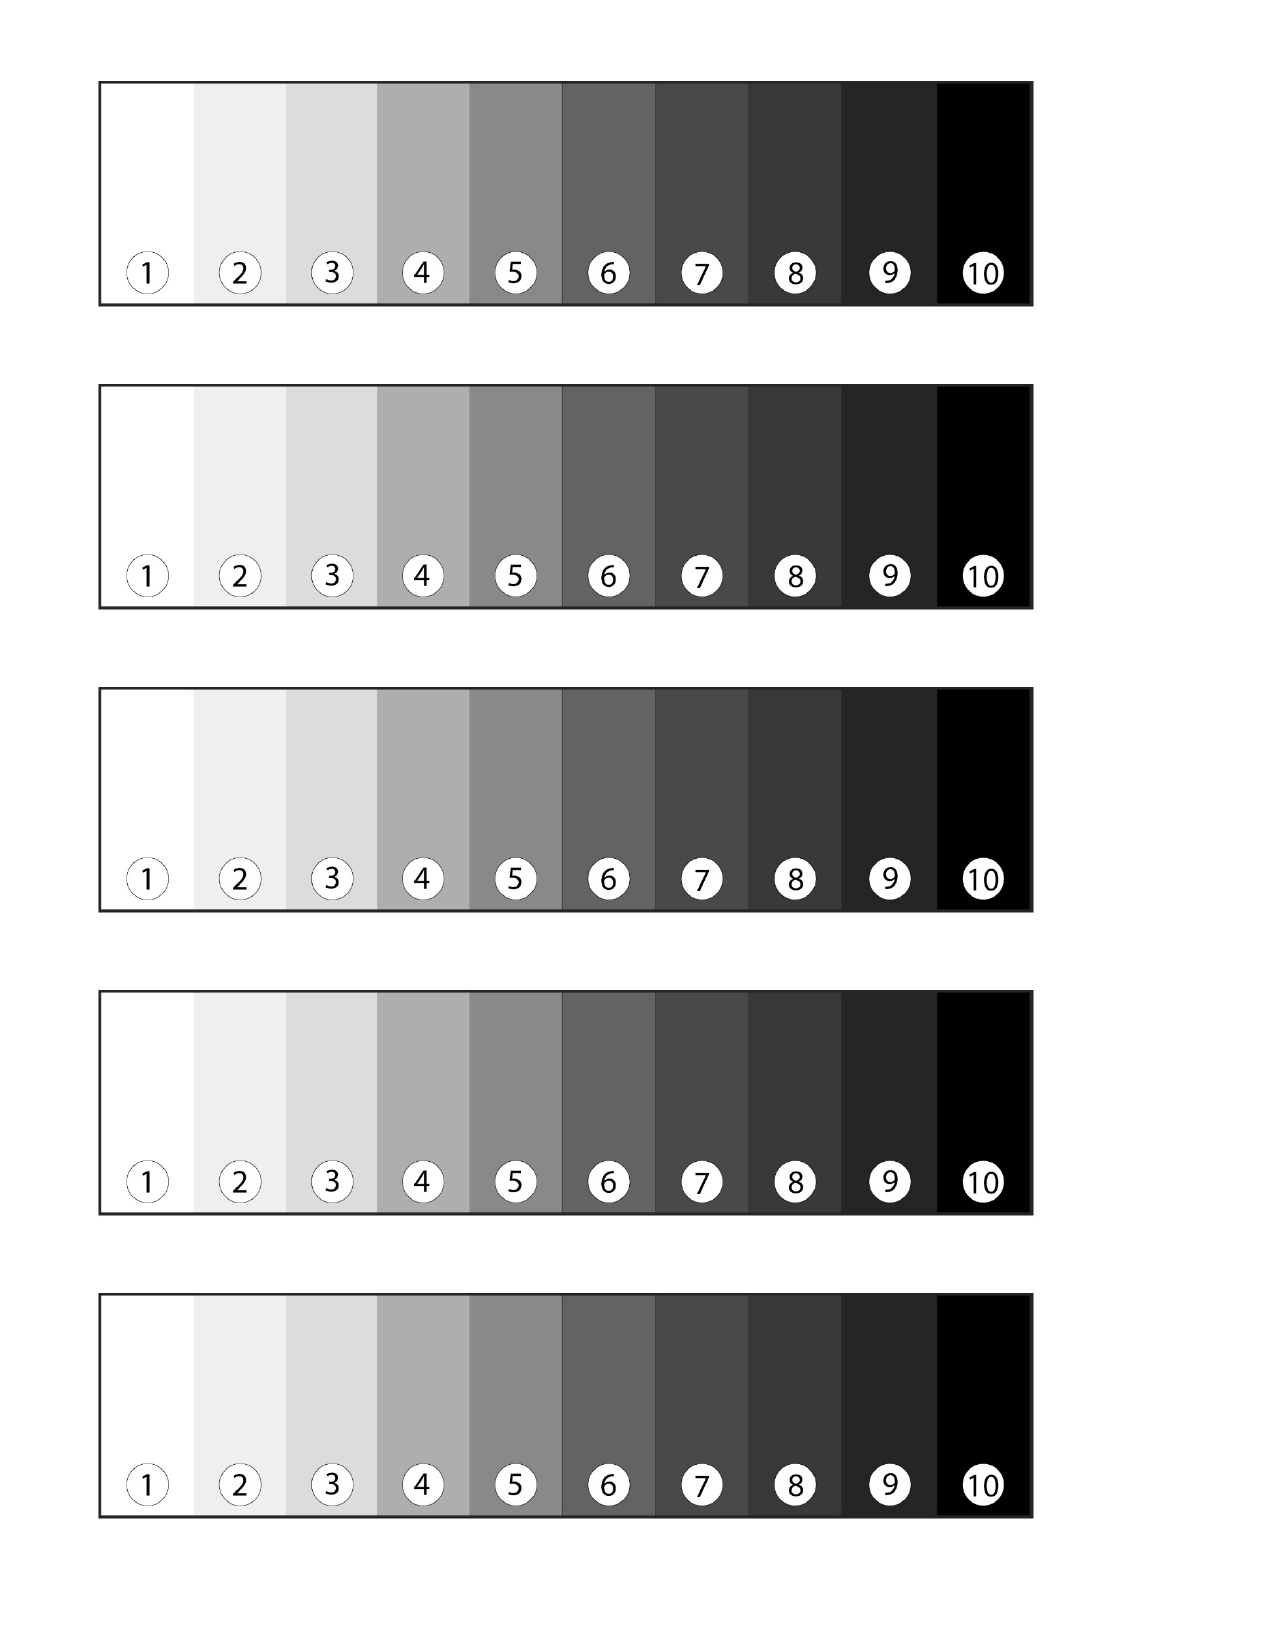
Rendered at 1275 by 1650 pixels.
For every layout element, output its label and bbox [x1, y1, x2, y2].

picture [75, 681, 1050, 919]
picture [75, 984, 1050, 1222]
picture [75, 378, 1050, 616]
picture [75, 1287, 1050, 1525]
picture [75, 75, 1050, 313]
